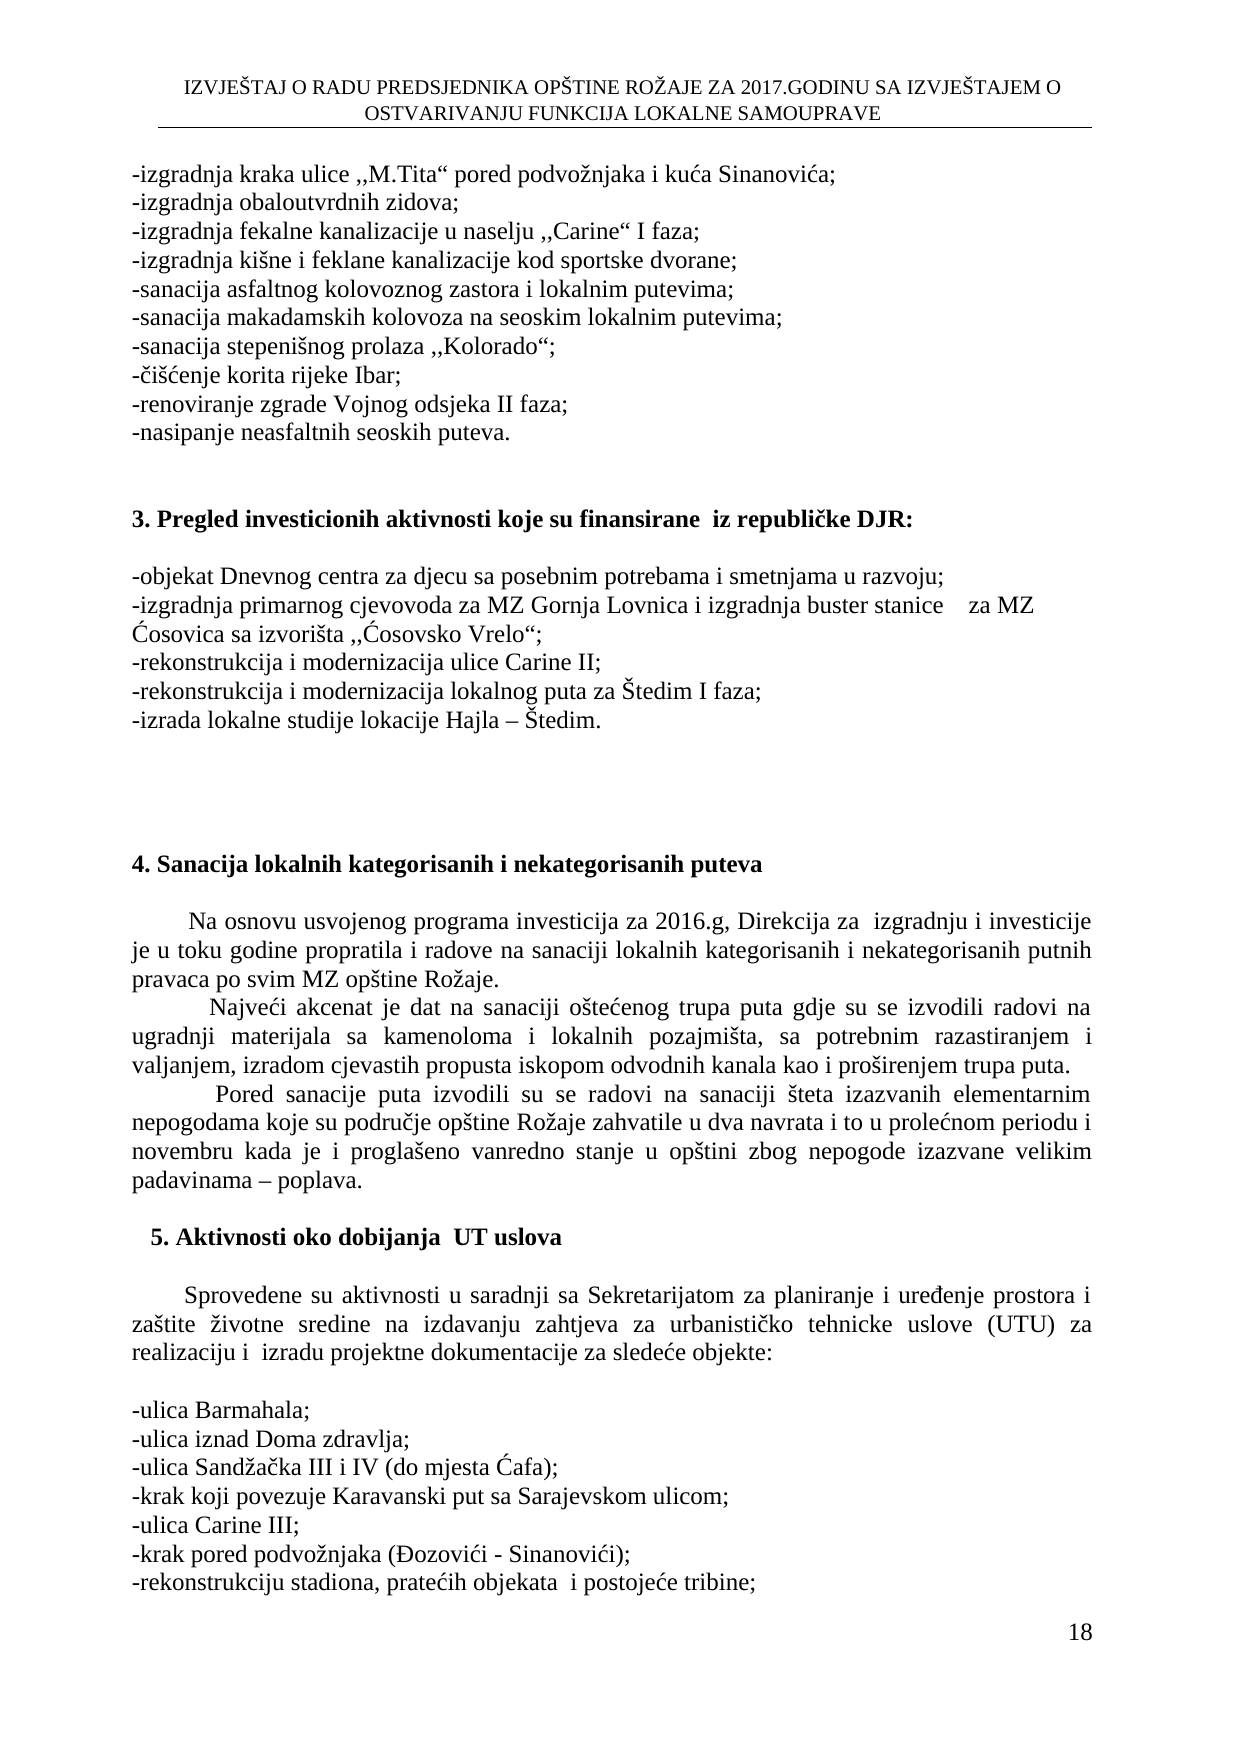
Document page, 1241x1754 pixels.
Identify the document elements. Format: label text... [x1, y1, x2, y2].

text -ulica Sandžačka III i IV (do mjesta Ćafa); [132, 1452, 1093, 1481]
text Na osnovu usvojenog programa investicija za 2016.g, Direkcija za izgradnju i investicije je u toku godine propratila i radove na sanaciji lokalnih kategorisanih i nekategorisanih putnih pravaca po svim MZ opštine Rožaje. [132, 906, 1093, 992]
text -izgradnja kišne i feklane kanalizacije kod sportske dvorane; [132, 245, 1093, 274]
text 5. Aktivnosti oko dobijanja UT uslova [132, 1222, 1093, 1251]
text -sanacija makadamskih kolovoza na seoskim lokalnim putevima; [132, 302, 1093, 331]
text -ulica Barmahala; [132, 1395, 1093, 1424]
text -ulica iznad Doma zdravlja; [132, 1424, 1093, 1452]
text Sprovedene su aktivnosti u saradnji sa Sekretarijatom za planiranje i uređenje prostora i zaštite životne sredine na izdavanju zahtjeva za urbanističko tehnicke uslove (UTU) za realizaciju i izradu projektne dokumentacije za sledeće objekte: [132, 1280, 1093, 1366]
text -izgradnja primarnog cjevovoda za MZ Gornja Lovnica i izgradnja buster stanice za MZ Ćosovica sa izvorišta ,,Ćosovsko Vrelo“; [132, 590, 1093, 647]
text -ulica Carine III; [132, 1510, 1093, 1539]
text -rekonstrukcija i modernizacija lokalnog puta za Štedim I faza; [132, 676, 1093, 705]
text -renoviranje zgrade Vojnog odsjeka II faza; [132, 389, 1093, 417]
text -sanacija stepenišnog prolaza ,,Kolorado“; [132, 331, 1093, 360]
text -izrada lokalne studije lokacije Hajla – Štedim. [132, 705, 1093, 734]
text -objekat Dnevnog centra za djecu sa posebnim potrebama i smetnjama u razvoju; [132, 561, 1093, 590]
text -krak pored podvožnjaka (Đozovići - Sinanovići); [132, 1539, 1093, 1567]
text 4. Sanacija lokalnih kategorisanih i nekategorisanih puteva [132, 849, 1093, 877]
text 3. Pregled investicionih aktivnosti koje su finansirane iz republičke DJR: [132, 504, 1093, 532]
text Najveći akcenat je dat na sanaciji oštećenog trupa puta gdje su se izvodili radovi na ugradnji materijala sa kamenoloma i lokalnih pozajmišta, sa potrebnim razastiranjem i valjanjem, izradom cjevastih propusta iskopom odvodnih kanala kao i proširenjem trupa puta. [132, 992, 1093, 1079]
text -izgradnja fekalne kanalizacije u naselju ,,Carine“ I faza; [132, 216, 1093, 245]
text -nasipanje neasfaltnih seoskih puteva. [132, 417, 1093, 446]
text Pored sanacije puta izvodili su se radovi na sanaciji šteta izazvanih elementarnim nepogodama koje su područje opštine Rožaje zahvatile u dva navrata i to u prolećnom periodu i novembru kada je i proglašeno vanredno stanje u opštini zbog nepogode izazvane velikim padavinama – poplava. [132, 1079, 1093, 1194]
text -sanacija asfaltnog kolovoznog zastora i lokalnim putevima; [132, 274, 1093, 302]
text -rekonstrukcija i modernizacija ulice Carine II; [132, 647, 1093, 676]
text -izgradnja kraka ulice ,,M.Tita“ pored podvožnjaka i kuća Sinanovića; [132, 159, 1093, 187]
text -izgradnja obaloutvrdnih zidova; [132, 187, 1093, 216]
text -rekonstrukciju stadiona, pratećih objekata i postojeće tribine; [132, 1567, 1093, 1596]
text -čišćenje korita rijeke Ibar; [132, 360, 1093, 389]
text -krak koji povezuje Karavanski put sa Sarajevskom ulicom; [132, 1481, 1093, 1510]
